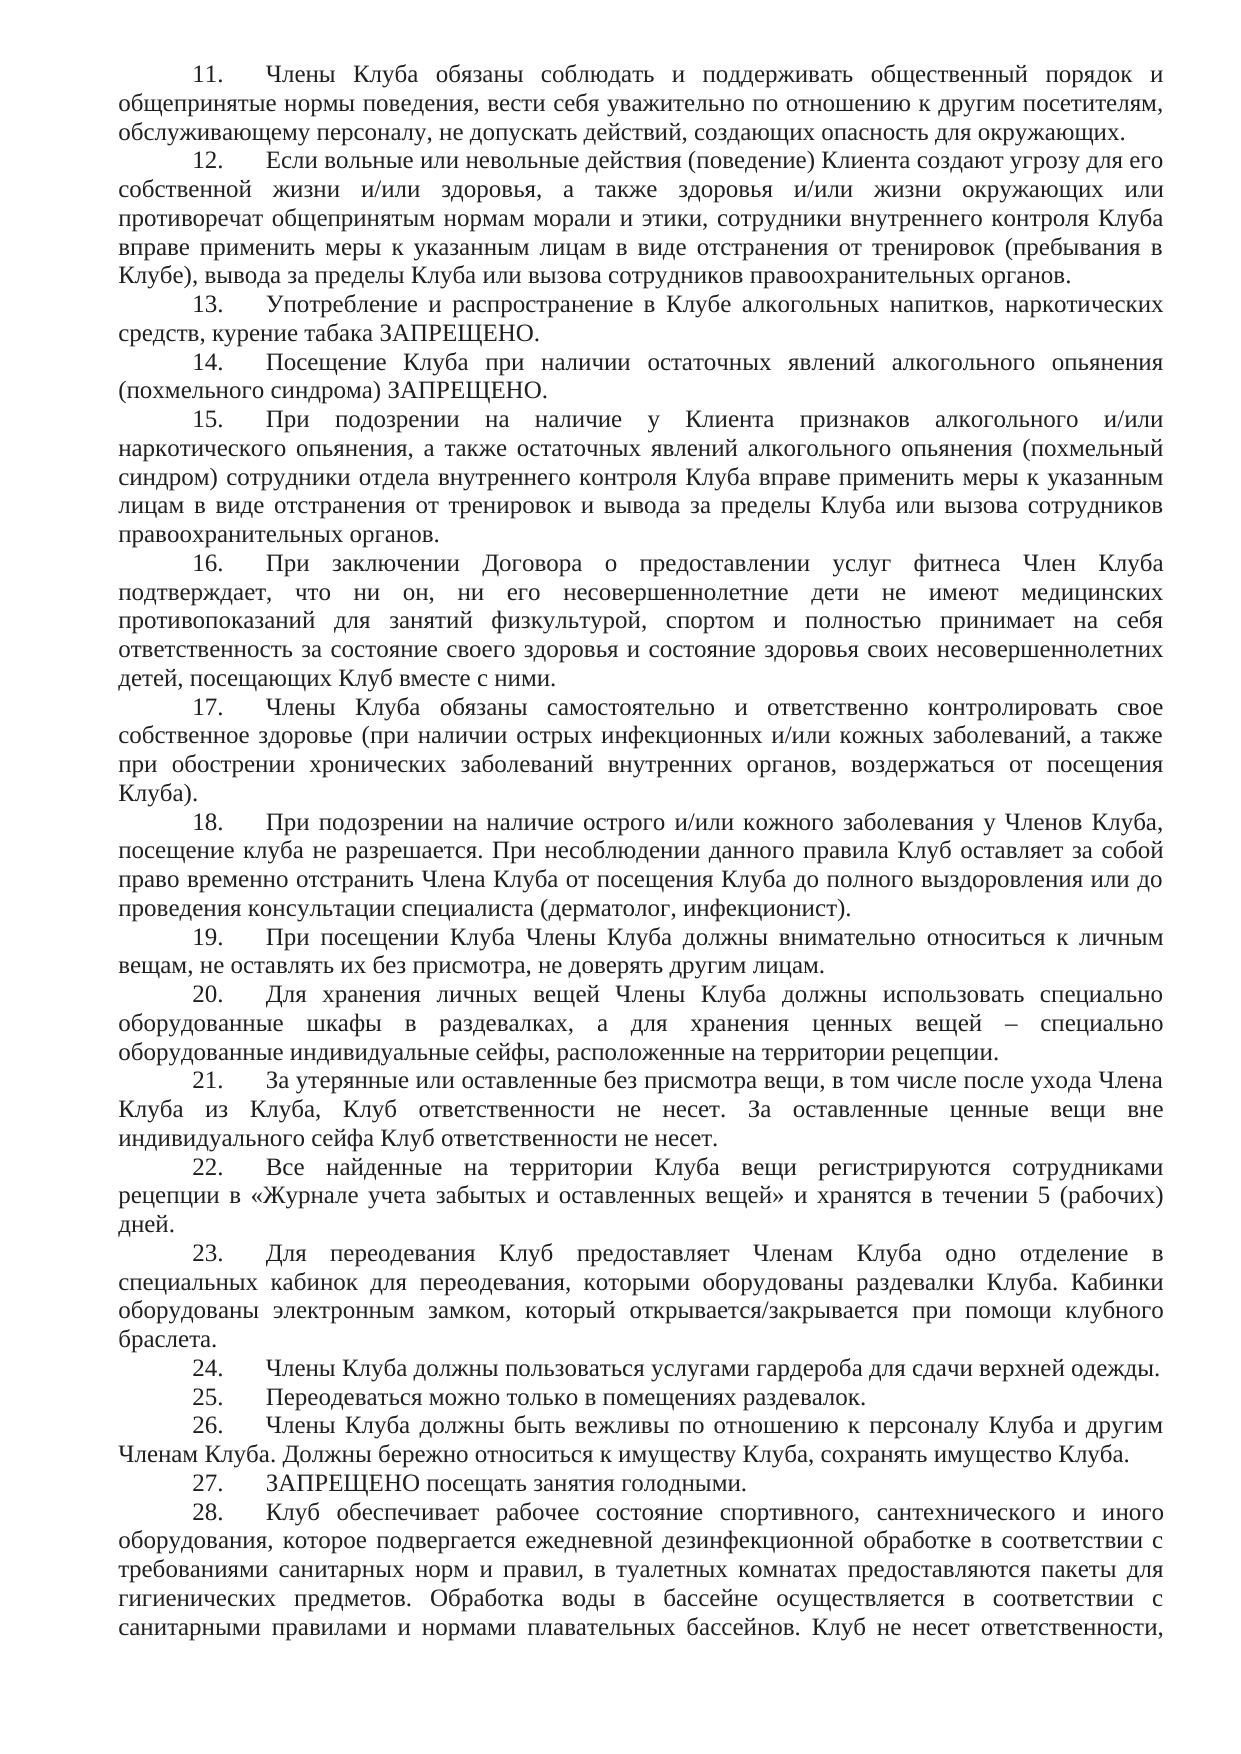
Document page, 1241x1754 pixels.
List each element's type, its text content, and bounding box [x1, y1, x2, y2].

list Все найденные на территории Клуба вещи регистрируются сотрудниками рецепции в «Журнале учета забытых и оставленных вещей» и хранятся в течении 5 (рабочих) дней. [118, 1152, 1164, 1238]
list При посещении Клуба Члены Клуба должны внимательно относиться к личным вещам, не оставлять их без присмотра, не доверять другим лицам. [118, 922, 1164, 979]
list Посещение Клуба при наличии остаточных явлений алкогольного опьянения (похмельного синдрома) ЗАПРЕЩЕНО. [118, 347, 1164, 404]
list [118, 1497, 1164, 1640]
list За утерянные или оставленные без присмотра вещи, в том числе после ухода Члена Клуба из Клуба, Клуб ответственности не несет. За оставленные ценные вещи вне индивидуального сейфа Клуб ответственности не несет. [118, 1065, 1164, 1152]
list Члены Клуба обязаны самостоятельно и ответственно контролировать свое собственное здоровье (при наличии острых инфекционных и/или кожных заболеваний, а также при обострении хронических заболеваний внутренних органов, воздержаться от посещения Клуба). [118, 692, 1164, 807]
list Для переодевания Клуб предоставляет Членам Клуба одно отделение в специальных кабинок для переодевания, которыми оборудованы раздевалки Клуба. Кабинки оборудованы электронным замком, который открывается/закрывается при помощи клубного браслета. [118, 1238, 1164, 1353]
list Употребление и распространение в Клубе алкогольных напитков, наркотических средств, курение табака ЗАПРЕЩЕНО. [118, 289, 1164, 347]
list Если вольные или невольные действия (поведение) Клиента создают угрозу для его собственной жизни и/или здоровья, а также здоровья и/или жизни окружающих или противоречат общепринятым нормам морали и этики, сотрудники внутреннего контроля Клуба вправе применить меры к указанным лицам в виде отстранения от тренировок (пребывания в Клубе), вывода за пределы Клуба или вызова сотрудников правоохранительных органов. [118, 145, 1164, 289]
list При подозрении на наличие острого и/или кожного заболевания у Членов Клуба, посещение клуба не разрешается. При несоблюдении данного правила Клуб оставляет за собой право временно отстранить Члена Клуба от посещения Клуба до полного выздоровления или до проведения консультации специалиста (дерматолог, инфекционист). [118, 807, 1164, 922]
list При заключении Договора о предоставлении услуг фитнеса Член Клуба подтверждает, что ни он, ни его несовершеннолетние дети не имеют медицинских противопоказаний для занятий физкультурой, спортом и полностью принимает на себя ответственность за состояние своего здоровья и состояние здоровья своих несовершеннолетних детей, посещающих Клуб вместе с ними. [118, 548, 1164, 692]
list ЗАПРЕЩЕНО посещать занятия голодными. [118, 1468, 1164, 1497]
list Переодеваться можно только в помещениях раздевалок. [118, 1382, 1164, 1410]
list Члены Клуба обязаны соблюдать и поддерживать общественный порядок и общепринятые нормы поведения, вести себя уважительно по отношению к другим посетителям, обслуживающему персоналу, не допускать действий, создающих опасность для окружающих. [118, 59, 1164, 145]
list Для хранения личных вещей Члены Клуба должны использовать специально оборудованные шкафы в раздевалках, а для хранения ценных вещей – специально оборудованные индивидуальные сейфы, расположенные на территории рецепции. [118, 979, 1164, 1065]
list Члены Клуба должны быть вежливы по отношению к персоналу Клуба и другим Членам Клуба. Должны бережно относиться к имуществу Клуба, сохранять имущество Клуба. [118, 1410, 1164, 1468]
list Члены Клуба должны пользоваться услугами гардероба для сдачи верхней одежды. [118, 1353, 1164, 1382]
list При подозрении на наличие у Клиента признаков алкогольного и/или наркотического опьянения, а также остаточных явлений алкогольного опьянения (похмельный синдром) сотрудники отдела внутреннего контроля Клуба вправе применить меры к указанным лицам в виде отстранения от тренировок и вывода за пределы Клуба или вызова сотрудников правоохранительных органов. [118, 404, 1164, 548]
